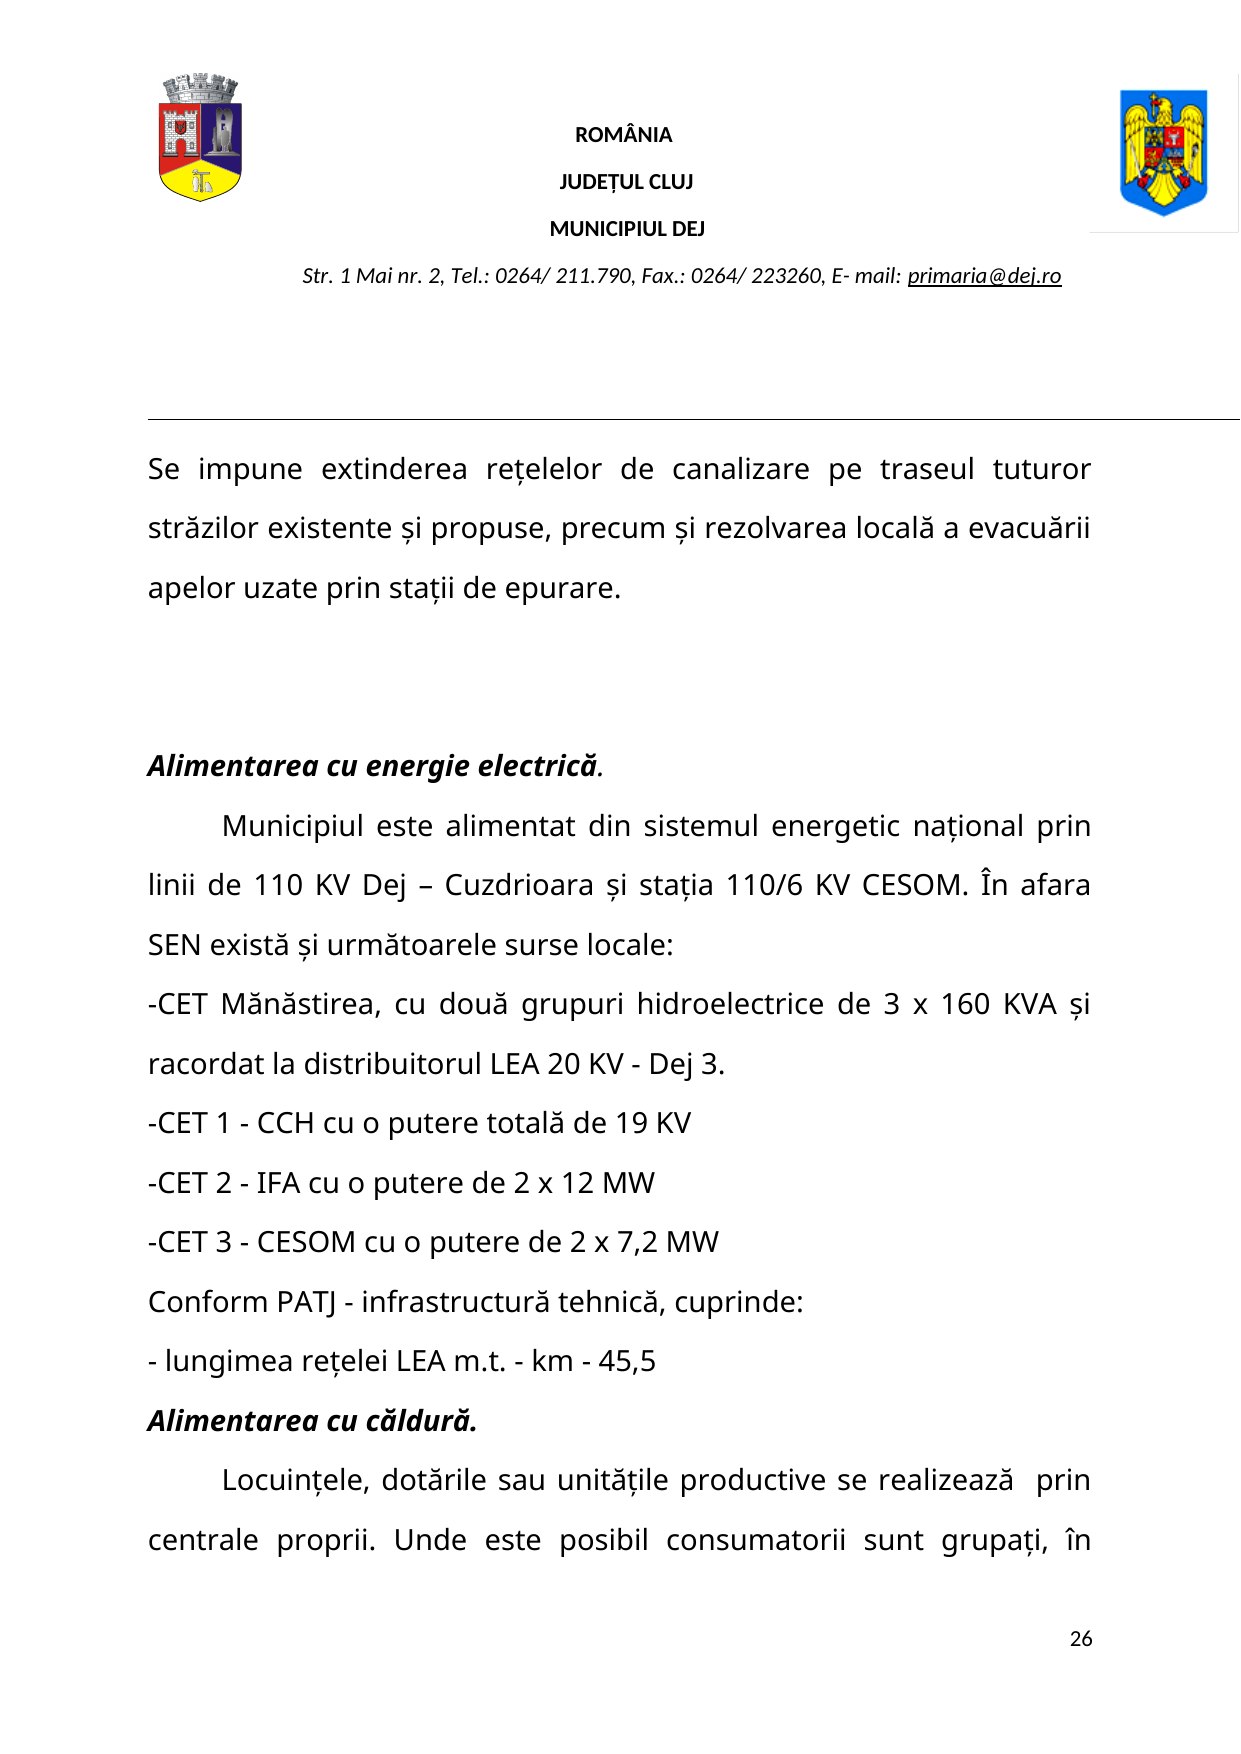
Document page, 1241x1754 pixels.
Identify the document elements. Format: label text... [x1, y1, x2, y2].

text -CET 2 - IFA cu o putere de 2 x 12 MW [148, 1162, 1093, 1202]
text - lungimea rețelei LEA m.t. - km - 45,5 [148, 1340, 1093, 1380]
text Alimentarea cu energie electrică. [148, 746, 1093, 785]
text Conform PATJ - infrastructură tehnică, cuprinde: [148, 1281, 1093, 1321]
text Municipiul este alimentat din sistemul energetic național prin linii de 110 KV Dej – Cuzdrioara și stația 110/6 KV CESOM. În afara SEN există și următoarele surse locale: [148, 805, 1093, 964]
text Se impune extinderea rețelelor de canalizare pe traseul tuturor străzilor existente și propuse, precum și rezolvarea locală a evacuării apelor uzate prin stații de epurare. [148, 448, 1093, 607]
text -CET 1 - CCH cu o putere totală de 19 KV [148, 1102, 1093, 1142]
text -CET Mănăstirea, cu două grupuri hidroelectrice de 3 x 160 KVA și racordat la distribuitorul LEA 20 KV - Dej 3. [148, 983, 1093, 1083]
text Alimentarea cu căldură. [148, 1400, 1093, 1439]
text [148, 1459, 1093, 1558]
text -CET 3 - CESOM cu o putere de 2 x 7,2 MW [148, 1221, 1093, 1261]
